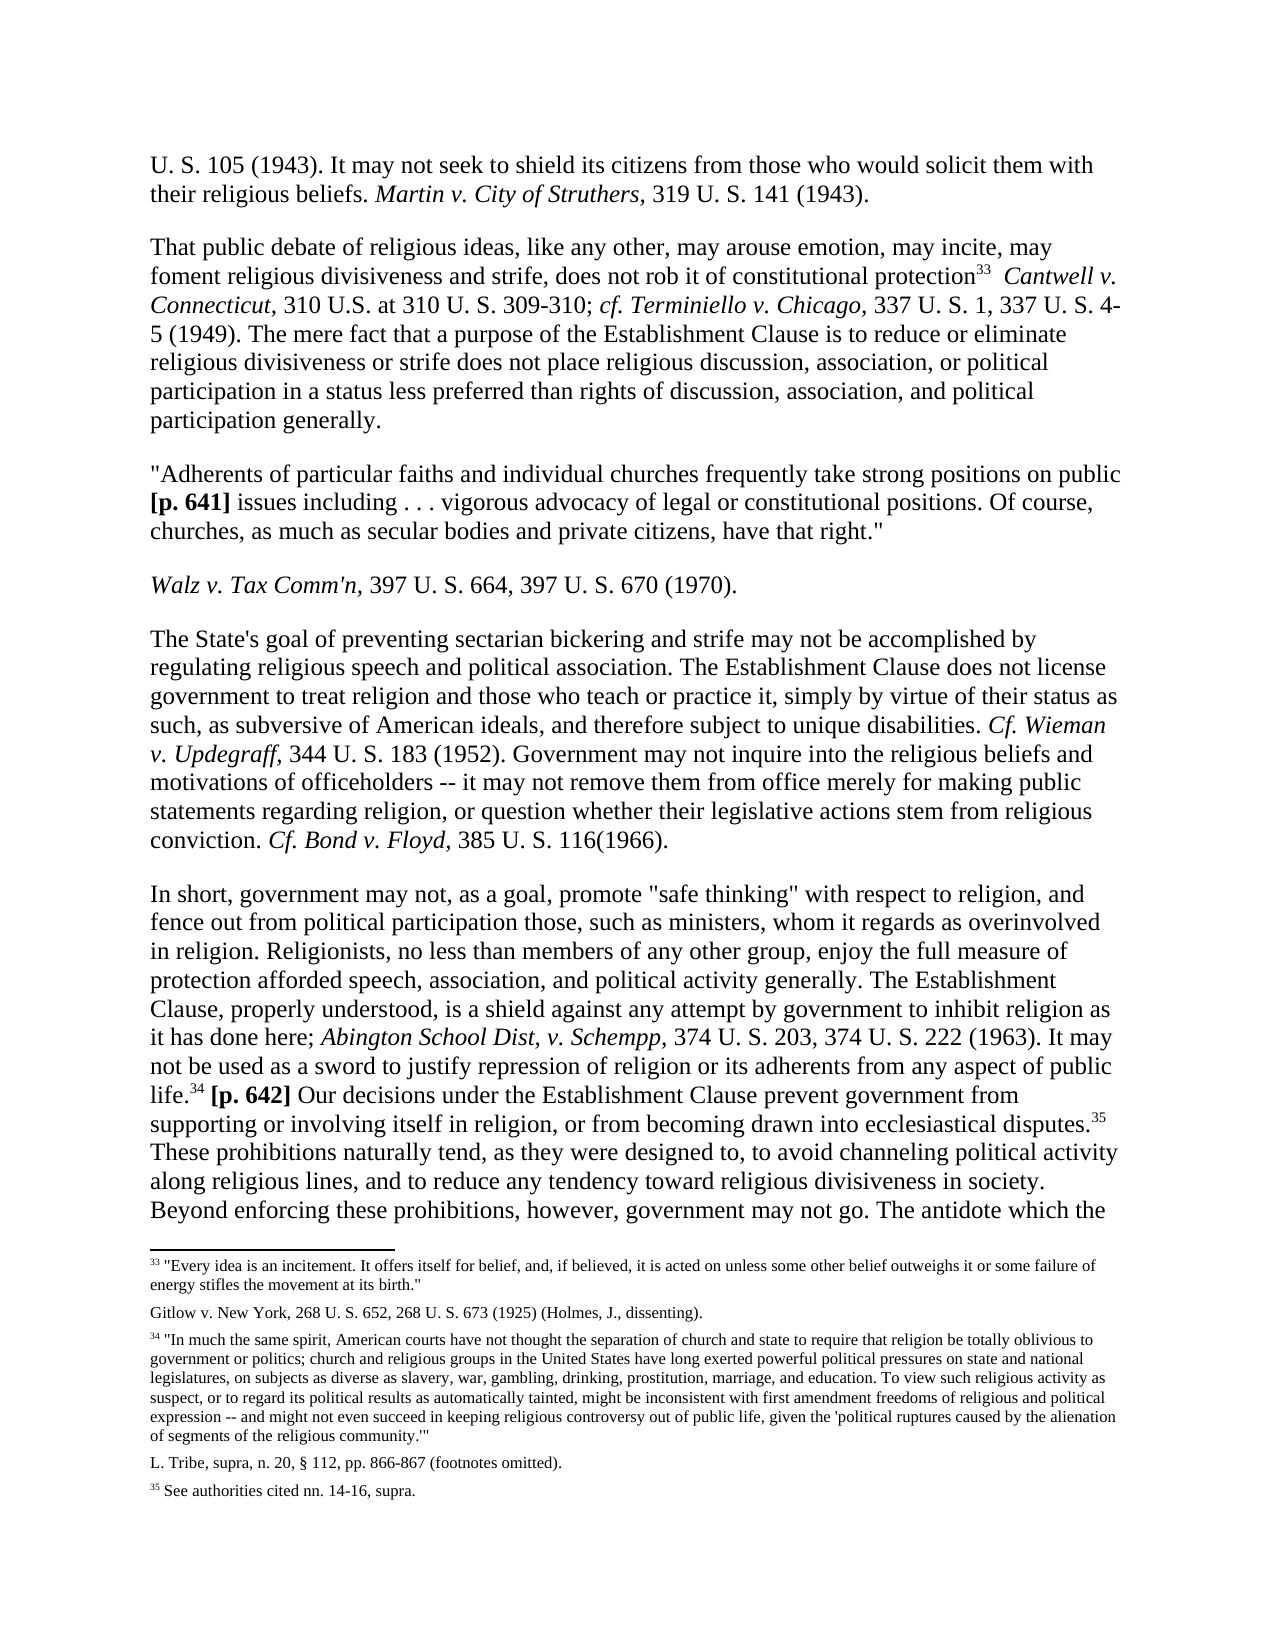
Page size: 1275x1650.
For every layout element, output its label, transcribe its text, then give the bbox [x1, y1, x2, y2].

text The State's goal of preventing sectarian bickering and strife may not be accomplished by regulating religious speech and political association. The Establishment Clause does not license government to treat religion and those who teach or practice it, simply by virtue of their status as such, as subversive of American ideals, and therefore subject to unique disabilities. Cf. Wieman v. Updegraff, 344 U. S. 183 (1952). Government may not inquire into the religious beliefs and motivations of officeholders -- it may not remove them from office merely for making public statements regarding religion, or question whether their legislative actions stem from religious conviction. Cf. Bond v. Floyd, 385 U. S. 116(1966). [150, 624, 1125, 854]
text "Adherents of particular faiths and individual churches frequently take strong positions on public [p. 641] issues including . . . vigorous advocacy of legal or constitutional positions. Of course, churches, as much as secular bodies and private citizens, have that right." [150, 459, 1125, 545]
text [150, 879, 1125, 1224]
text Walz v. Tax Comm'n, 397 U. S. 664, 397 U. S. 670 (1970). [150, 570, 1125, 599]
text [150, 150, 1125, 207]
text That public debate of religious ideas, like any other, may arouse emotion, may incite, may foment religious divisiveness and strife, does not rob it of constitutional protection Cantwell v. Connecticut, 310 U.S. at 310 U. S. 309-310; cf. Terminiello v. Chicago, 337 U. S. 1, 337 U. S. 4-5 (1949). The mere fact that a purpose of the Establishment Clause is to reduce or eliminate religious divisiveness or strife does not place religious discussion, association, or political participation in a status less preferred than rights of discussion, association, and political participation generally. [150, 232, 1125, 434]
